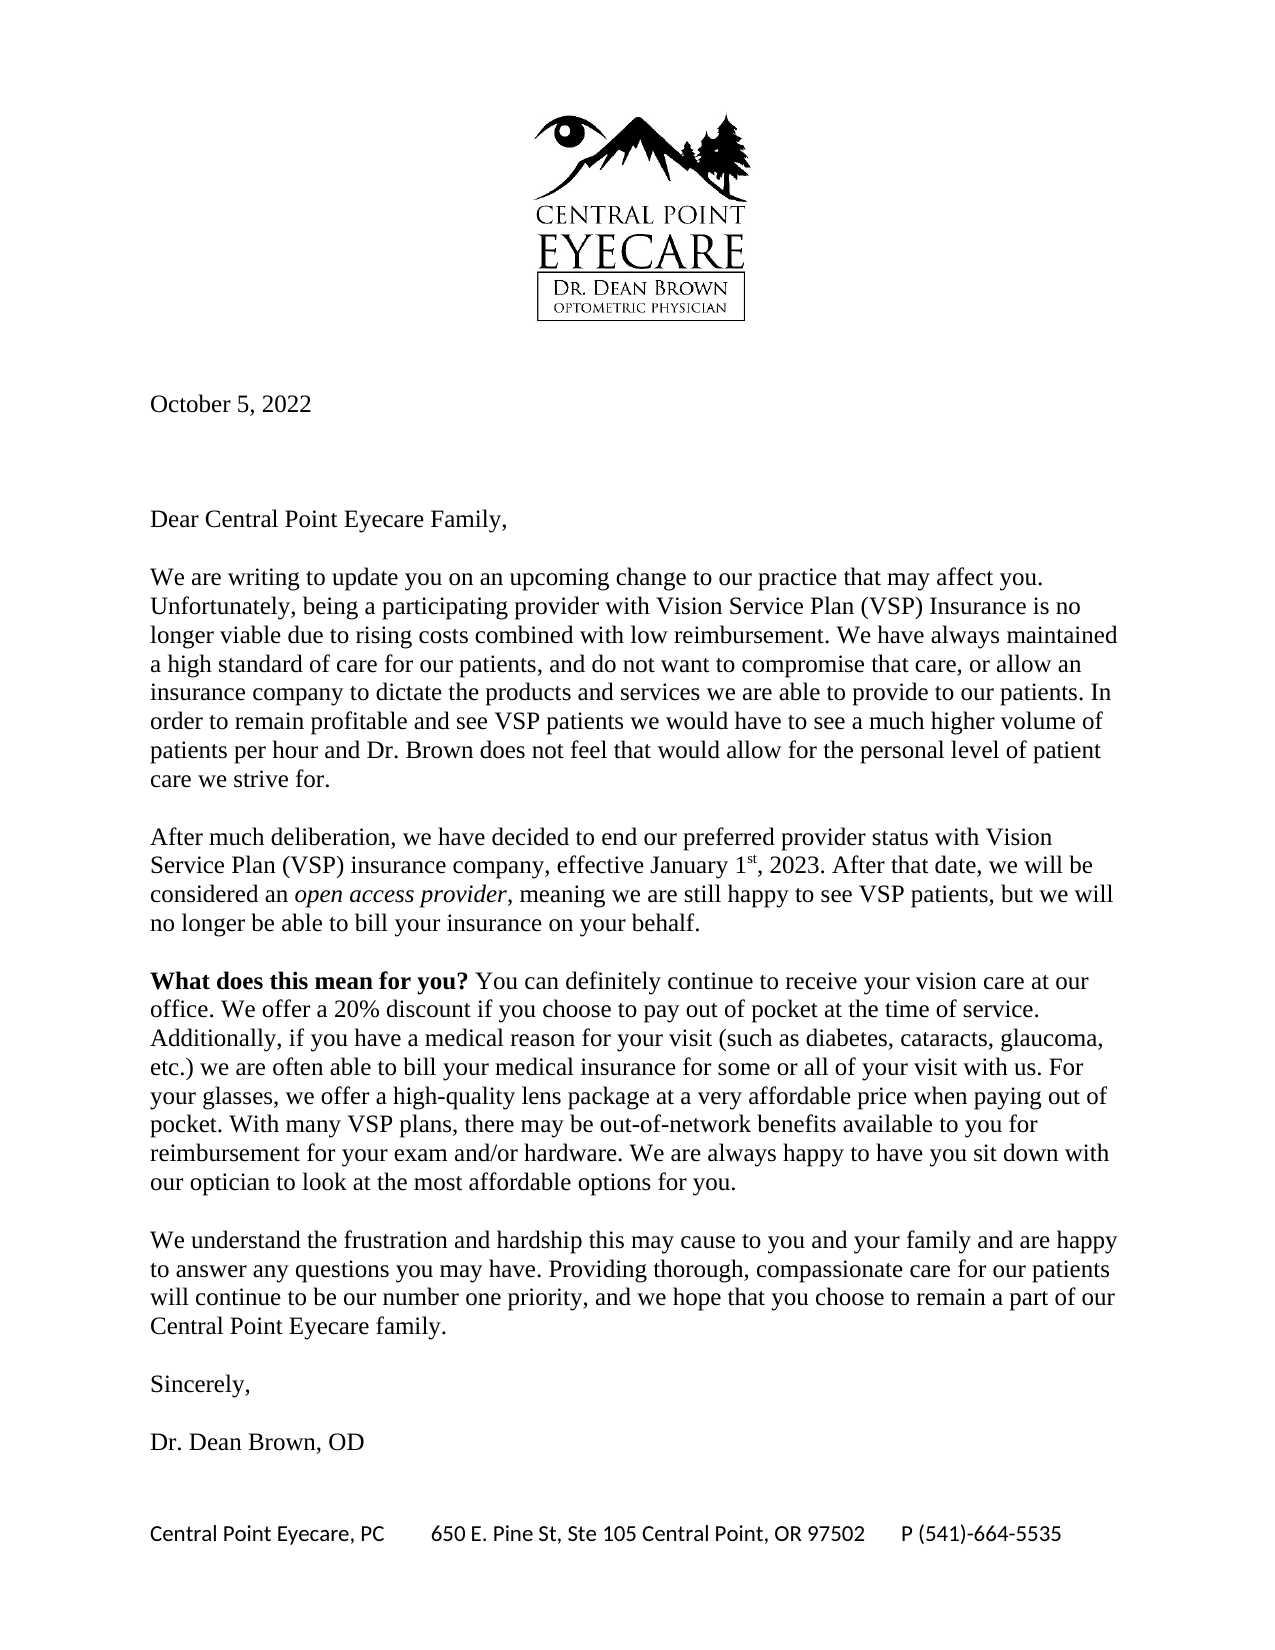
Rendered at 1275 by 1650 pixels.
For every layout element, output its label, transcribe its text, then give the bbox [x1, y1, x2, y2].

text October 5, 2022 [150, 389, 1125, 417]
picture [488, 75, 787, 360]
text Sincerely, [150, 1369, 1125, 1398]
text We are writing to update you on an upcoming change to our practice that may affect you. Unfortunately, being a participating provider with Vision Service Plan (VSP) Insurance is no longer viable due to rising costs combined with low reimbursement. We have always maintained a high standard of care for our patients, and do not want to compromise that care, or allow an insurance company to dictate the products and services we are able to provide to our patients. In order to remain profitable and see VSP patients we would have to see a much higher volume of patients per hour and Dr. Brown does not feel that would allow for the personal level of patient care we strive for. [150, 562, 1125, 792]
text After much deliberation, we have decided to end our preferred provider status with Vision Service Plan (VSP) insurance company, effective January 1st, 2023. After that date, we will be considered an open access provider, meaning we are still happy to see VSP patients, but we will no longer be able to bill your insurance on your behalf. [150, 822, 1125, 937]
text We understand the frustration and hardship this may cause to you and your family and are happy to answer any questions you may have. Providing thorough, compassionate care for our patients will continue to be our number one priority, and we hope that you choose to remain a part of our Central Point Eyecare family. [150, 1225, 1125, 1340]
text Dear Central Point Eyecare Family, [150, 504, 1125, 533]
text What does this mean for you? You can definitely continue to receive your vision care at our office. We offer a 20% discount if you choose to pay out of pocket at the time of service. Additionally, if you have a medical reason for your visit (such as diabetes, cataracts, glaucoma, etc.) we are often able to bill your medical insurance for some or all of your visit with us. For your glasses, we offer a high-quality lens package at a very affordable price when paying out of pocket. With many VSP plans, there may be out-of-network benefits available to you for reimbursement for your exam and/or hardware. We are always happy to have you sit down with our optician to look at the most affordable options for you. [150, 966, 1125, 1196]
text Dr. Dean Brown, OD [150, 1427, 1125, 1456]
